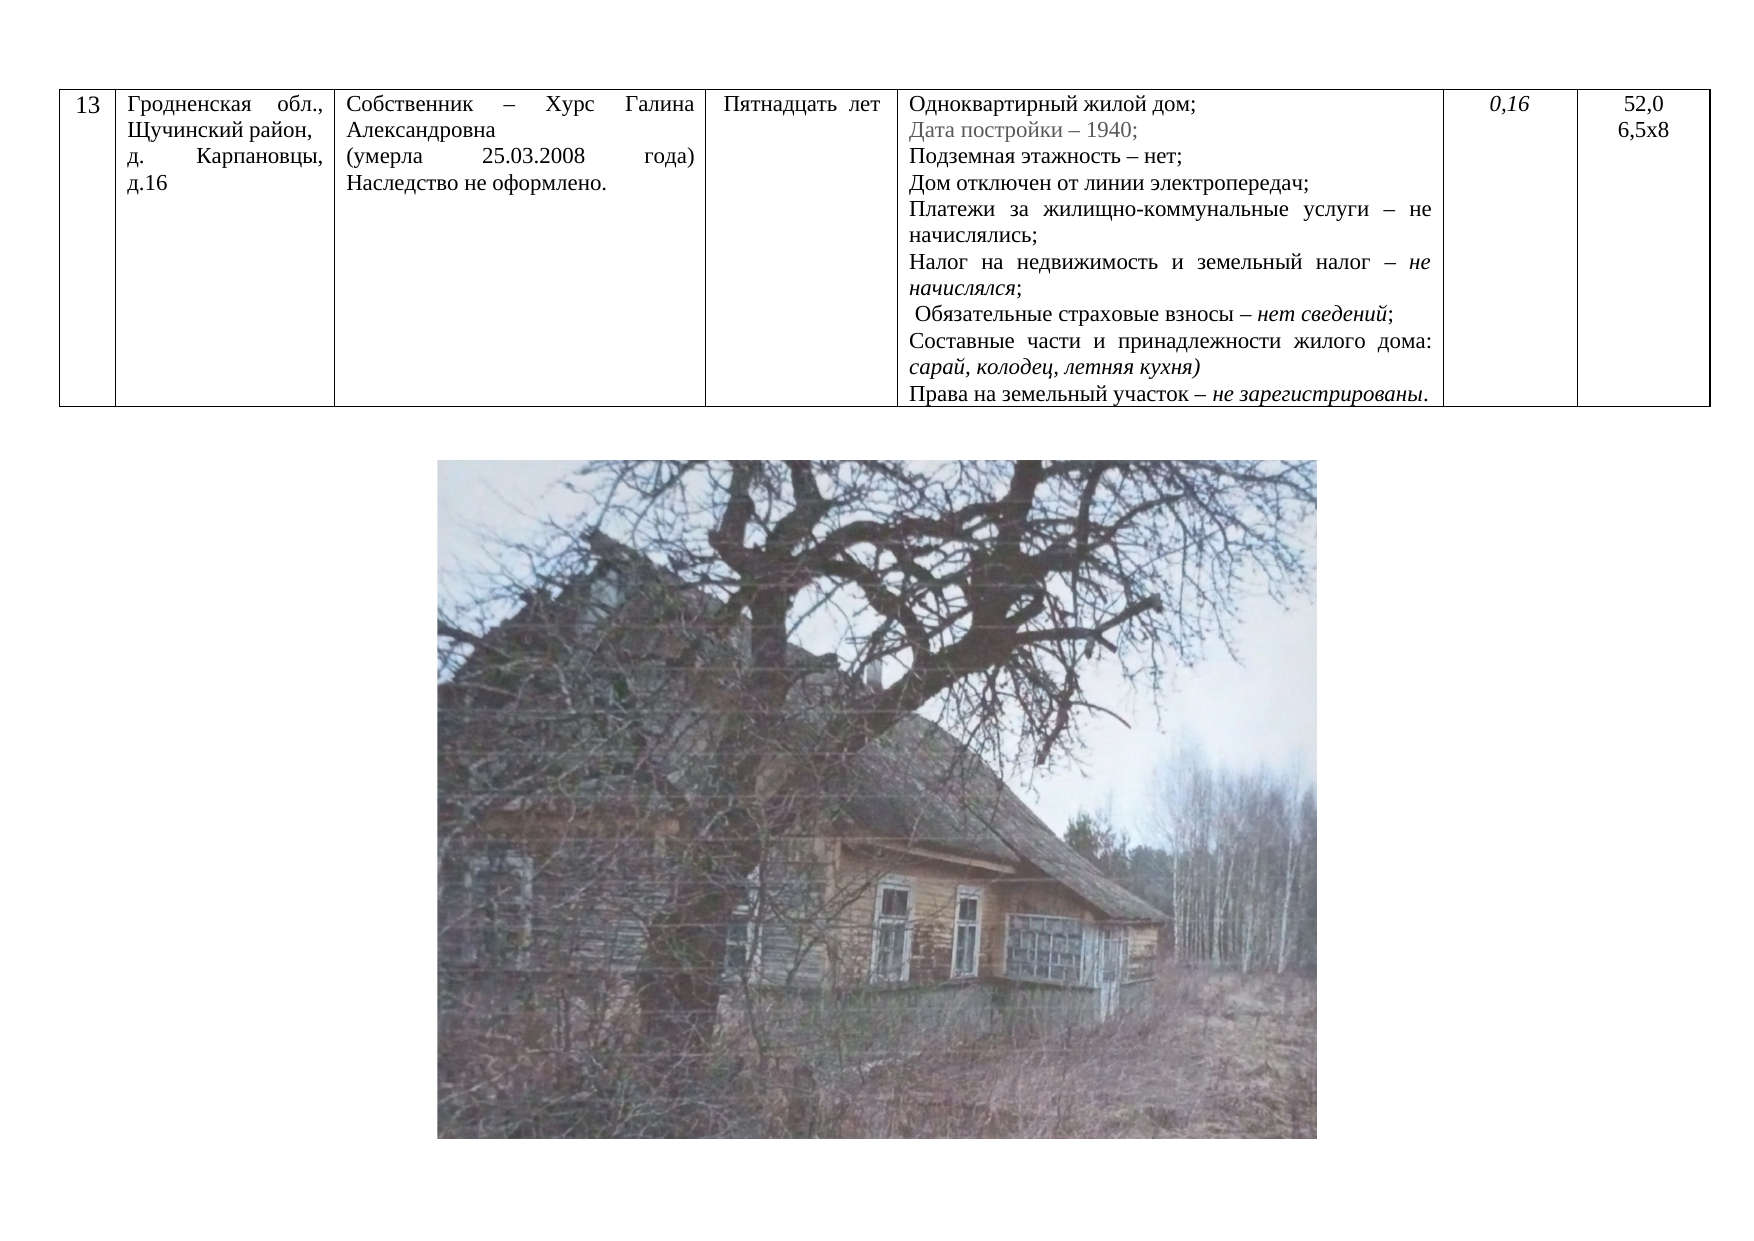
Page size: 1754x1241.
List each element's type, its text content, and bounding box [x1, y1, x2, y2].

picture [437, 460, 1317, 1139]
table_header Гродненская обл., Щучинский район, д. Карпановцы, д.16 [116, 90, 334, 406]
table_header Собственник – Хурс Галина Александровна (умерла 25.03.2008 года) Наследство не оформлено. [335, 90, 705, 406]
table_header 52,0 6,5х8 [1578, 90, 1709, 406]
table_header Одноквартирный жилой дом; Дата постройки – 1940; Подземная этажность – нет; Дом отключен от линии электропередач; Платежи за жилищно-коммунальные услуги – не начислялись; Налог на недвижимость и земельный налог – не начислялся; Обязательные страховые взносы – нет сведений; Составные части и принадлежности жилого дома: сарай, колодец, летняя кухня) Права на земельный участок – не зарегистрированы. [898, 90, 1443, 406]
table_header 0,16 [1444, 90, 1577, 406]
table_header 13 [60, 90, 115, 406]
table_header Пятнадцать лет [706, 90, 897, 406]
